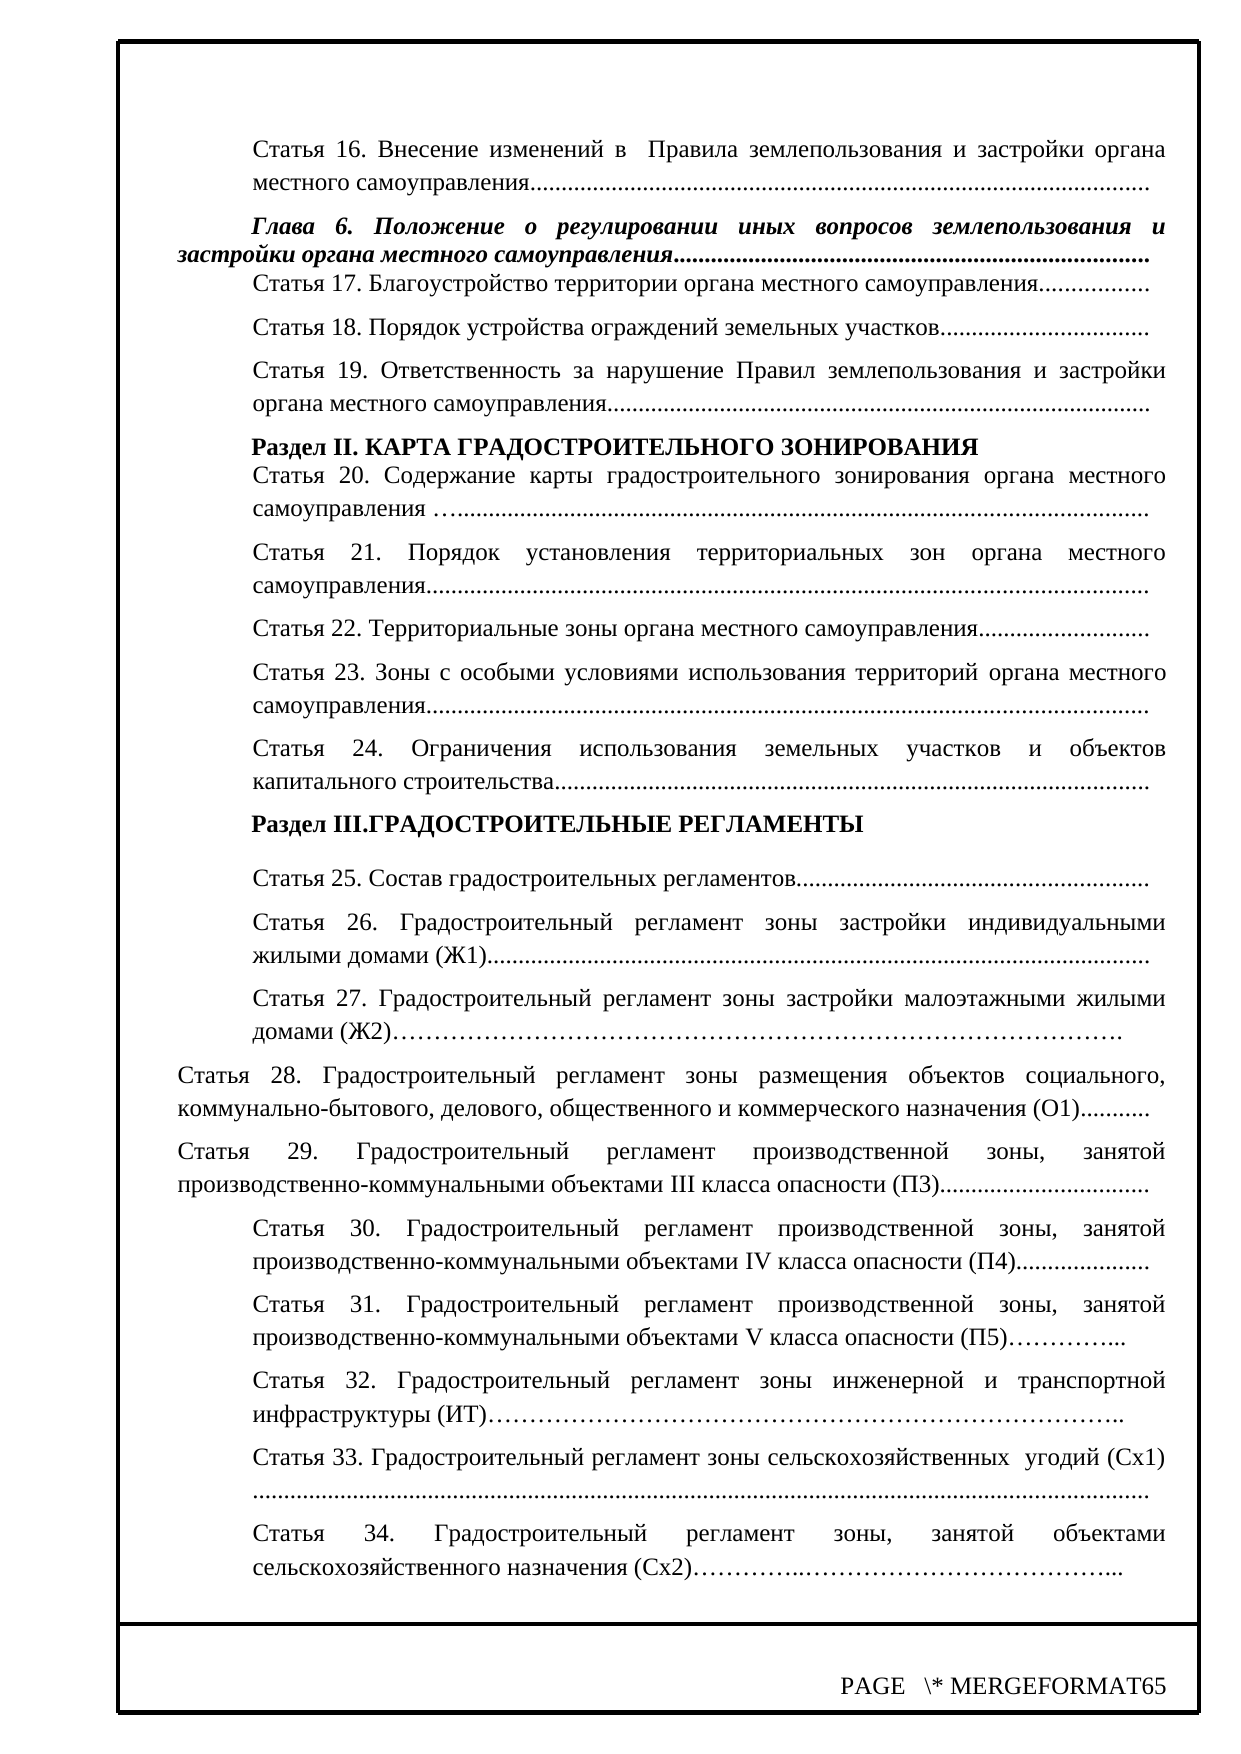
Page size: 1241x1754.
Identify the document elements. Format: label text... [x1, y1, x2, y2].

text Статья 34. Градостроительный регламент зоны, занятой объектами сельскохозяйственного назначения (Сх2)…………..………………………………... [252, 1518, 1167, 1580]
text Статья 29. Градостроительный регламент производственной зоны, занятой производственно-коммунальными объектами III класса опасности (П3) [177, 1136, 1167, 1198]
text Статья 27. Градостроительный регламент зоны застройки малоэтажными жилыми домами (Ж2)……………………………………………………………………………. [252, 983, 1167, 1045]
text Раздел II. КАРТА ГРАДОСТРОИТЕЛЬНОГО ЗОНИРОВАНИЯ [177, 432, 1167, 460]
text Статья 26. Градостроительный регламент зоны застройки индивидуальными жилыми домами (Ж1) [252, 907, 1167, 969]
text Статья 21. Порядок установления территориальных зон органа местного самоуправления [252, 537, 1167, 598]
text Статья 16. Внесение изменений в Правила землепользования и застройки органа местного самоуправления [252, 134, 1167, 196]
text Статья 20. Содержание карты градостроительного зонирования органа местного самоуправления …. [252, 460, 1167, 522]
text Статья 23. Зоны с особыми условиями использования территорий органа местного самоуправления. [252, 657, 1167, 718]
text Статья 18. Порядок устройства ограждений земельных участков. [252, 312, 1167, 340]
text Статья 17. Благоустройство территории органа местного самоуправления. [252, 268, 1167, 297]
text Статья 24. Ограничения использования земельных участков и объектов капитального строительства. [252, 733, 1167, 795]
text Глава 6. Положение о регулировании иных вопросов землепользования и застройки органа местного самоуправления. [177, 211, 1167, 268]
text Статья 28. Градостроительный регламент зоны размещения объектов социального, коммунально-бытового, делового, общественного и коммерческого назначения (О1) [177, 1060, 1167, 1122]
text Раздел III.ГРАДОСТРОИТЕЛЬНЫЕ РЕГЛАМЕНТЫ [177, 809, 1167, 838]
text Статья 22. Территориальные зоны органа местного самоуправления [252, 613, 1167, 642]
text Статья 19. Ответственность за нарушение Правил землепользования и застройки органа местного самоуправления. [252, 355, 1167, 417]
text Статья 25. Состав градостроительных регламентов. [252, 863, 1167, 892]
text Статья 30. Градостроительный регламент производственной зоны, занятой производственно-коммунальными объектами IV класса опасности (П4) [252, 1213, 1167, 1274]
text Статья 33. Градостроительный регламент зоны сельскохозяйственных угодий (Сх1) [252, 1442, 1167, 1504]
text Статья 31. Градостроительный регламент производственной зоны, занятой производственно-коммунальными объектами V класса опасности (П5)…………... [252, 1289, 1167, 1351]
text Статья 32. Градостроительный регламент зоны инженерной и транспортной инфраструктуры (ИТ)………………………………………………………………….. [252, 1366, 1167, 1427]
